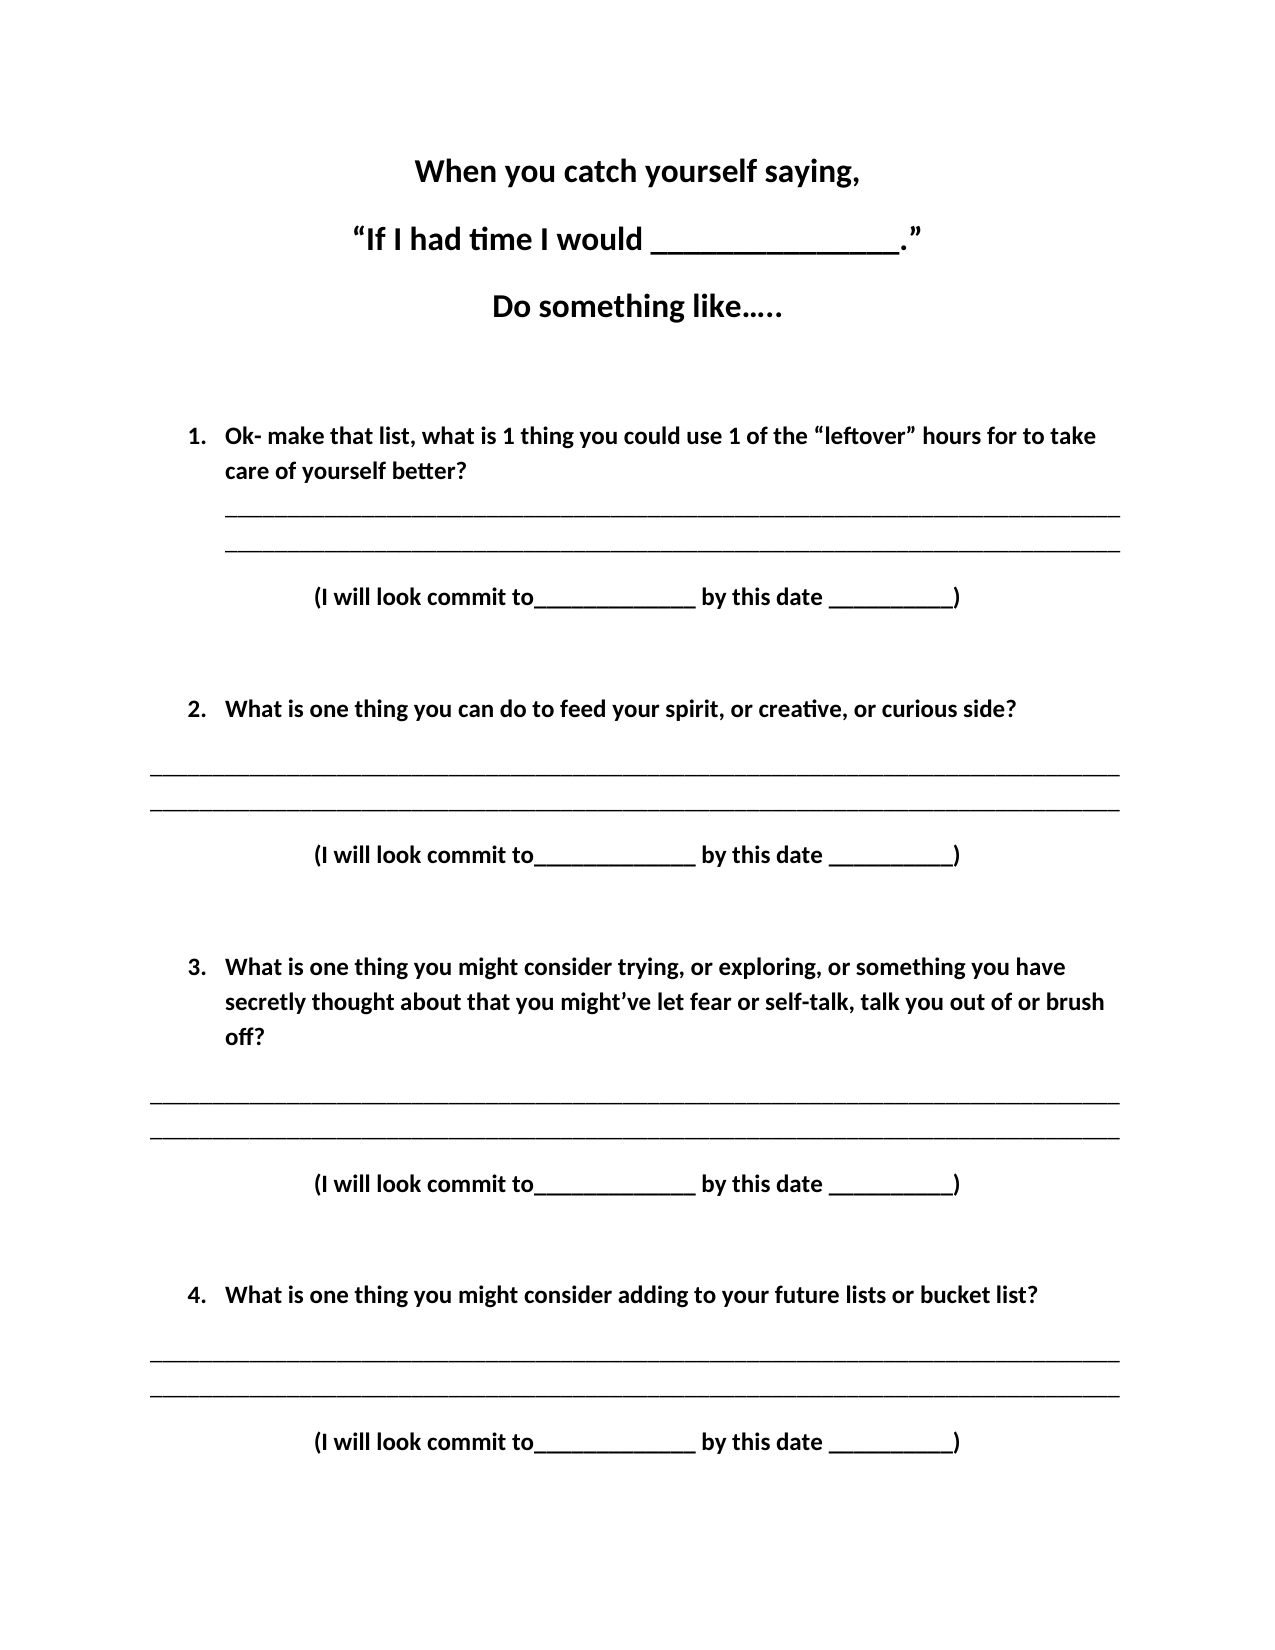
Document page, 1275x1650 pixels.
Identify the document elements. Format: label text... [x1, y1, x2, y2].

text (I will look commit to_____________ by this date __________) [150, 581, 1125, 612]
text ____________________________________________________________________________________________________________________________________________________________ [150, 1077, 1125, 1143]
list What is one thing you can do to feed your spirit, or creative, or curious side? [187, 693, 1125, 723]
text Do something like….. [150, 285, 1125, 326]
text “If I had time I would _______________.” [150, 218, 1125, 258]
list What is one thing you might consider adding to your future lists or bucket list? [187, 1279, 1125, 1310]
text (I will look commit to_____________ by this date __________) [150, 1168, 1125, 1198]
text (I will look commit to_____________ by this date __________) [150, 1426, 1125, 1457]
text (I will look commit to_____________ by this date __________) [150, 839, 1125, 870]
text ____________________________________________________________________________________________________________________________________________________________ [150, 1335, 1125, 1401]
text ____________________________________________________________________________________________________________________________________________________________ [150, 749, 1125, 814]
text When you catch yourself saying, [150, 150, 1125, 191]
list What is one thing you might consider trying, or exploring, or something you have secretly thought about that you might’ve let fear or self-talk, talk you out of or brush off? [187, 951, 1125, 1052]
list Ok- make that list, what is 1 thing you could use 1 of the “leftover” hours for to take care of yourself better? ________________________________________________________________________________________________________________________________________________ [187, 420, 1125, 556]
